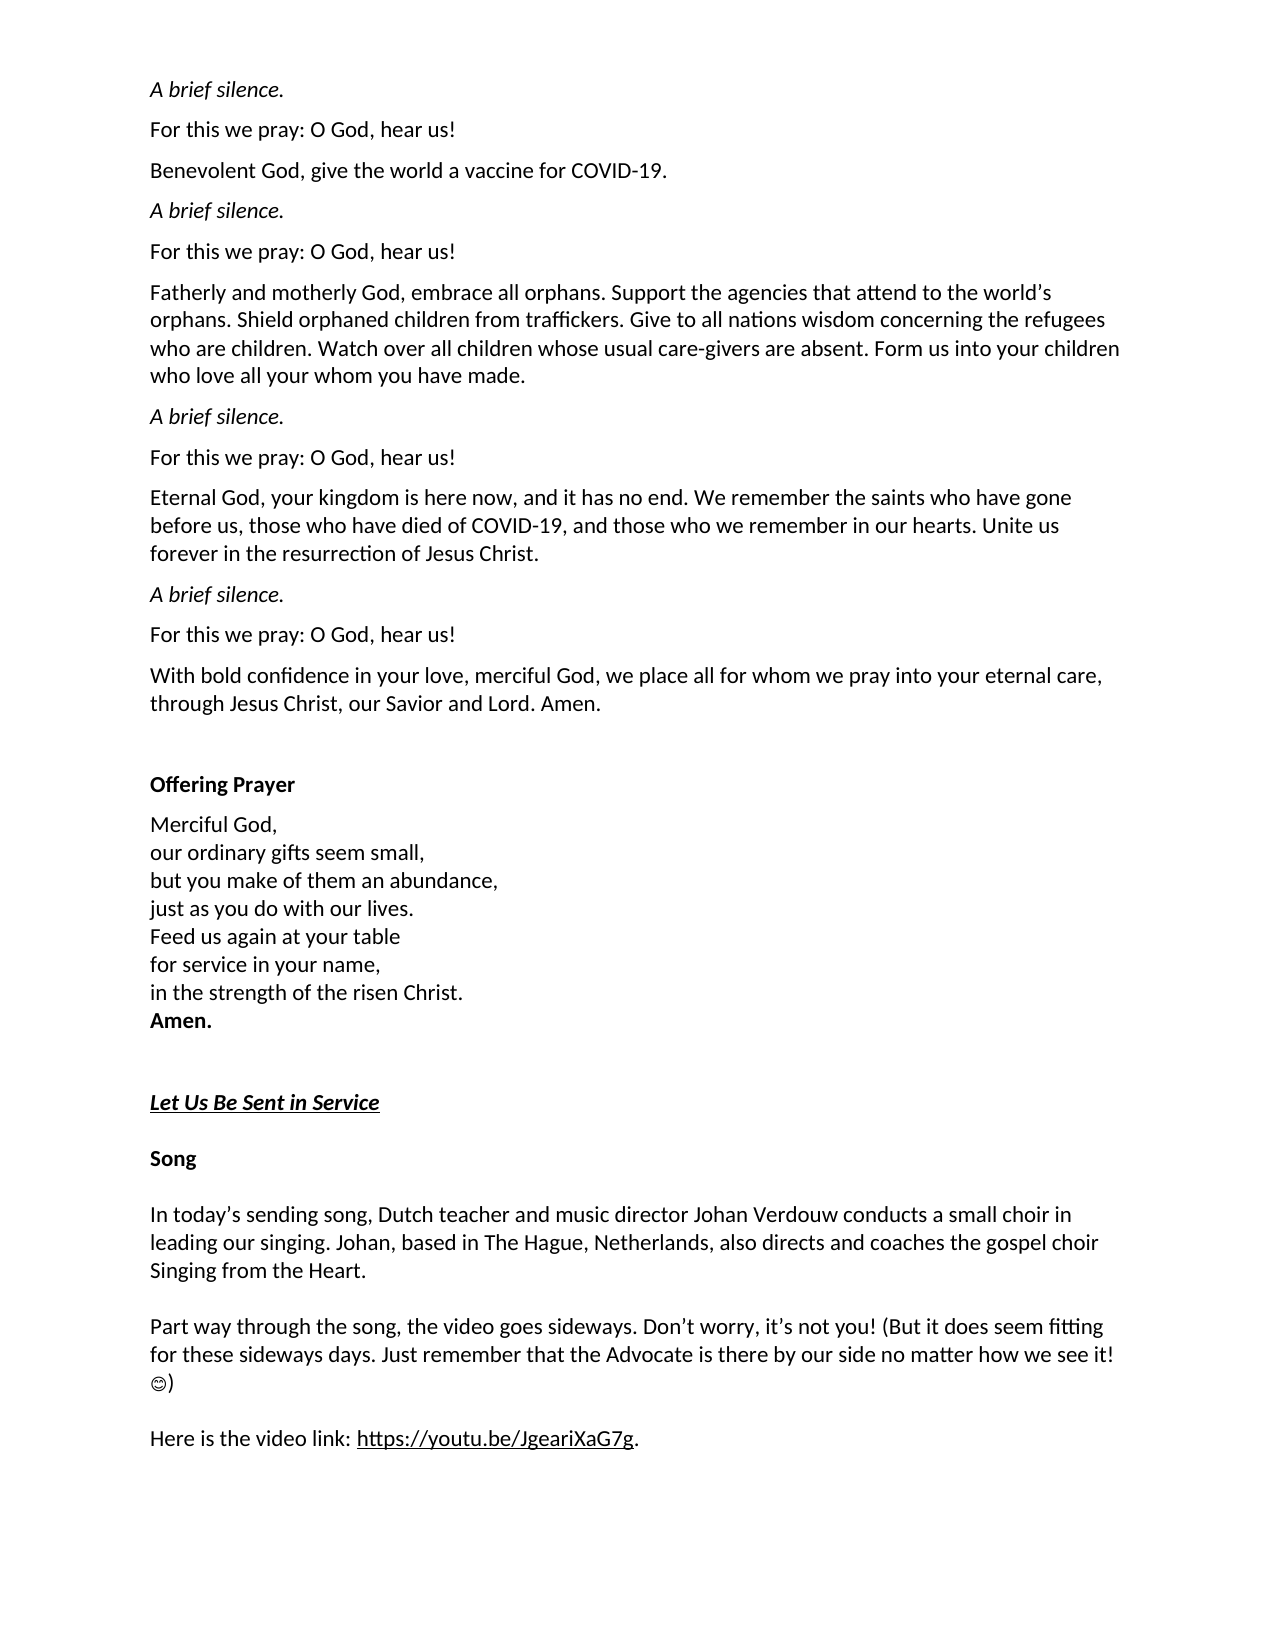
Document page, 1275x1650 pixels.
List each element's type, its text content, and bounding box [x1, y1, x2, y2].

text Merciful God, our ordinary gifts seem small, but you make of them an abundance, just as you do with our lives. Feed us again at your table for service in your name, in the strength of the risen Christ. Amen. [150, 810, 1125, 1034]
text Eternal God, your kingdom is here now, and it has no end. We remember the saints who have gone before us, those who have died of COVID-19, and those who we remember in our hearts. Unite us forever in the resurrection of Jesus Christ. [150, 483, 1125, 567]
text With bold confidence in your love, merciful God, we place all for whom we pray into your eternal care, through Jesus Christ, our Savior and Lord. Amen. [150, 661, 1125, 717]
text A brief silence. [150, 402, 1125, 430]
text Here is the video link: https://youtu.be/JgeariXaG7g. [150, 1424, 1125, 1452]
text Song [150, 1144, 1125, 1172]
text A brief silence. [150, 75, 1125, 103]
text Let Us Be Sent in Service [150, 1088, 1125, 1116]
text For this we pray: O God, hear us! [150, 237, 1125, 265]
text Benevolent God, give the world a vaccine for COVID-19. [150, 156, 1125, 184]
text For this we pray: O God, hear us! [150, 116, 1125, 143]
text Fatherly and motherly God, embrace all orphans. Support the agencies that attend to the world’s orphans. Shield orphaned children from traffickers. Give to all nations wisdom concerning the refugees who are children. Watch over all children whose usual care-givers are absent. Form us into your children who love all your whom you have made. [150, 278, 1125, 390]
text Part way through the song, the video goes sideways. Don’t worry, it’s not you! (But it does seem fitting for these sideways days. Just remember that the Advocate is there by our side no matter how we see it! 😊) [150, 1312, 1125, 1396]
text For this we pray: O God, hear us! [150, 620, 1125, 648]
text Offering Prayer [150, 770, 1125, 798]
text A brief silence. [150, 580, 1125, 608]
text For this we pray: O God, hear us! [150, 443, 1125, 471]
text In today’s sending song, Dutch teacher and music director Johan Verdouw conducts a small choir in leading our singing. Johan, based in The Hague, Netherlands, also directs and coaches the gospel choir Singing from the Heart. [150, 1200, 1125, 1284]
text A brief silence. [150, 197, 1125, 224]
